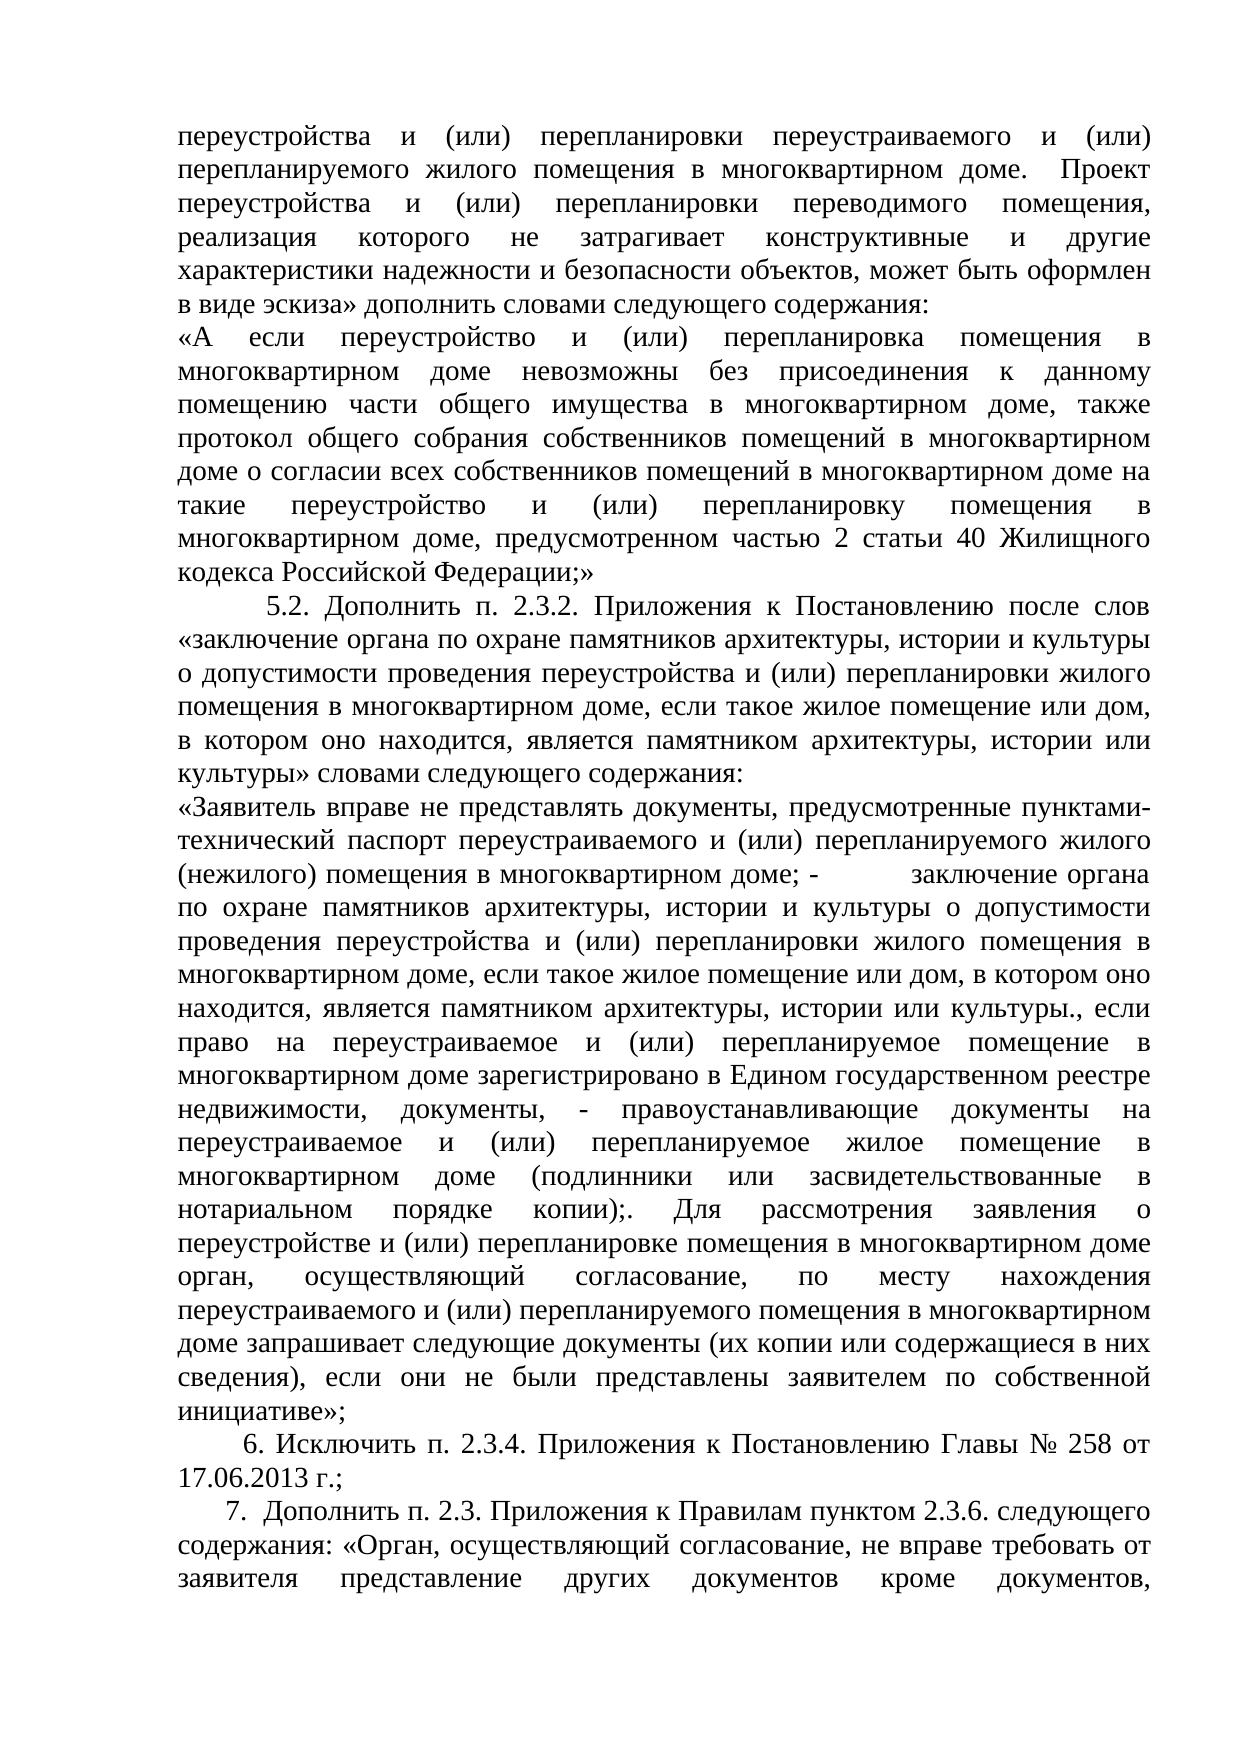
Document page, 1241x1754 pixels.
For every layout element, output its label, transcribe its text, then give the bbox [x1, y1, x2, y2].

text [177, 1493, 1152, 1594]
text «А если переустройство и (или) перепланировка помещения в многоквартирном доме невозможны без присоединения к данному помещению части общего имущества в многоквартирном доме, также протокол общего собрания собственников помещений в многоквартирном доме о согласии всех собственников помещений в многоквартирном доме на такие переустройство и (или) перепланировку помещения в многоквартирном доме, предусмотренном частью 2 статьи 40 Жилищного кодекса Российской Федерации;» [177, 319, 1152, 588]
text 5.2. Дополнить п. 2.3.2. Приложения к Постановлению после слов «заключение органа по охране памятников архитектуры, истории и культуры о допустимости проведения переустройства и (или) перепланировки жилого помещения в многоквартирном доме, если такое жилое помещение или дом, в котором оно находится, является памятником архитектуры, истории или культуры» словами следующего содержания: [177, 588, 1152, 789]
text 6. Исключить п. 2.3.4. Приложения к Постановлению Главы № 258 от 17.06.2013 г.; [177, 1426, 1152, 1493]
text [177, 118, 1152, 319]
text «Заявитель вправе не представлять документы, предусмотренные пунктами- технический паспорт переустраиваемого и (или) перепланируемого жилого (нежилого) помещения в многоквартирном доме; - заключение органа по охране памятников архитектуры, истории и культуры о допустимости проведения переустройства и (или) перепланировки жилого помещения в многоквартирном доме, если такое жилое помещение или дом, в котором оно находится, является памятником архитектуры, истории или культуры., если право на переустраиваемое и (или) перепланируемое помещение в многоквартирном доме зарегистрировано в Едином государственном реестре недвижимости, документы, - правоустанавливающие документы на переустраиваемое и (или) перепланируемое жилое помещение в многоквартирном доме (подлинники или засвидетельствованные в нотариальном порядке копии);. Для рассмотрения заявления о переустройстве и (или) перепланировке помещения в многоквартирном доме орган, осуществляющий согласование, по месту нахождения переустраиваемого и (или) перепланируемого помещения в многоквартирном доме запрашивает следующие документы (их копии или содержащиеся в них сведения), если они не были представлены заявителем по собственной инициативе»; [177, 789, 1152, 1426]
